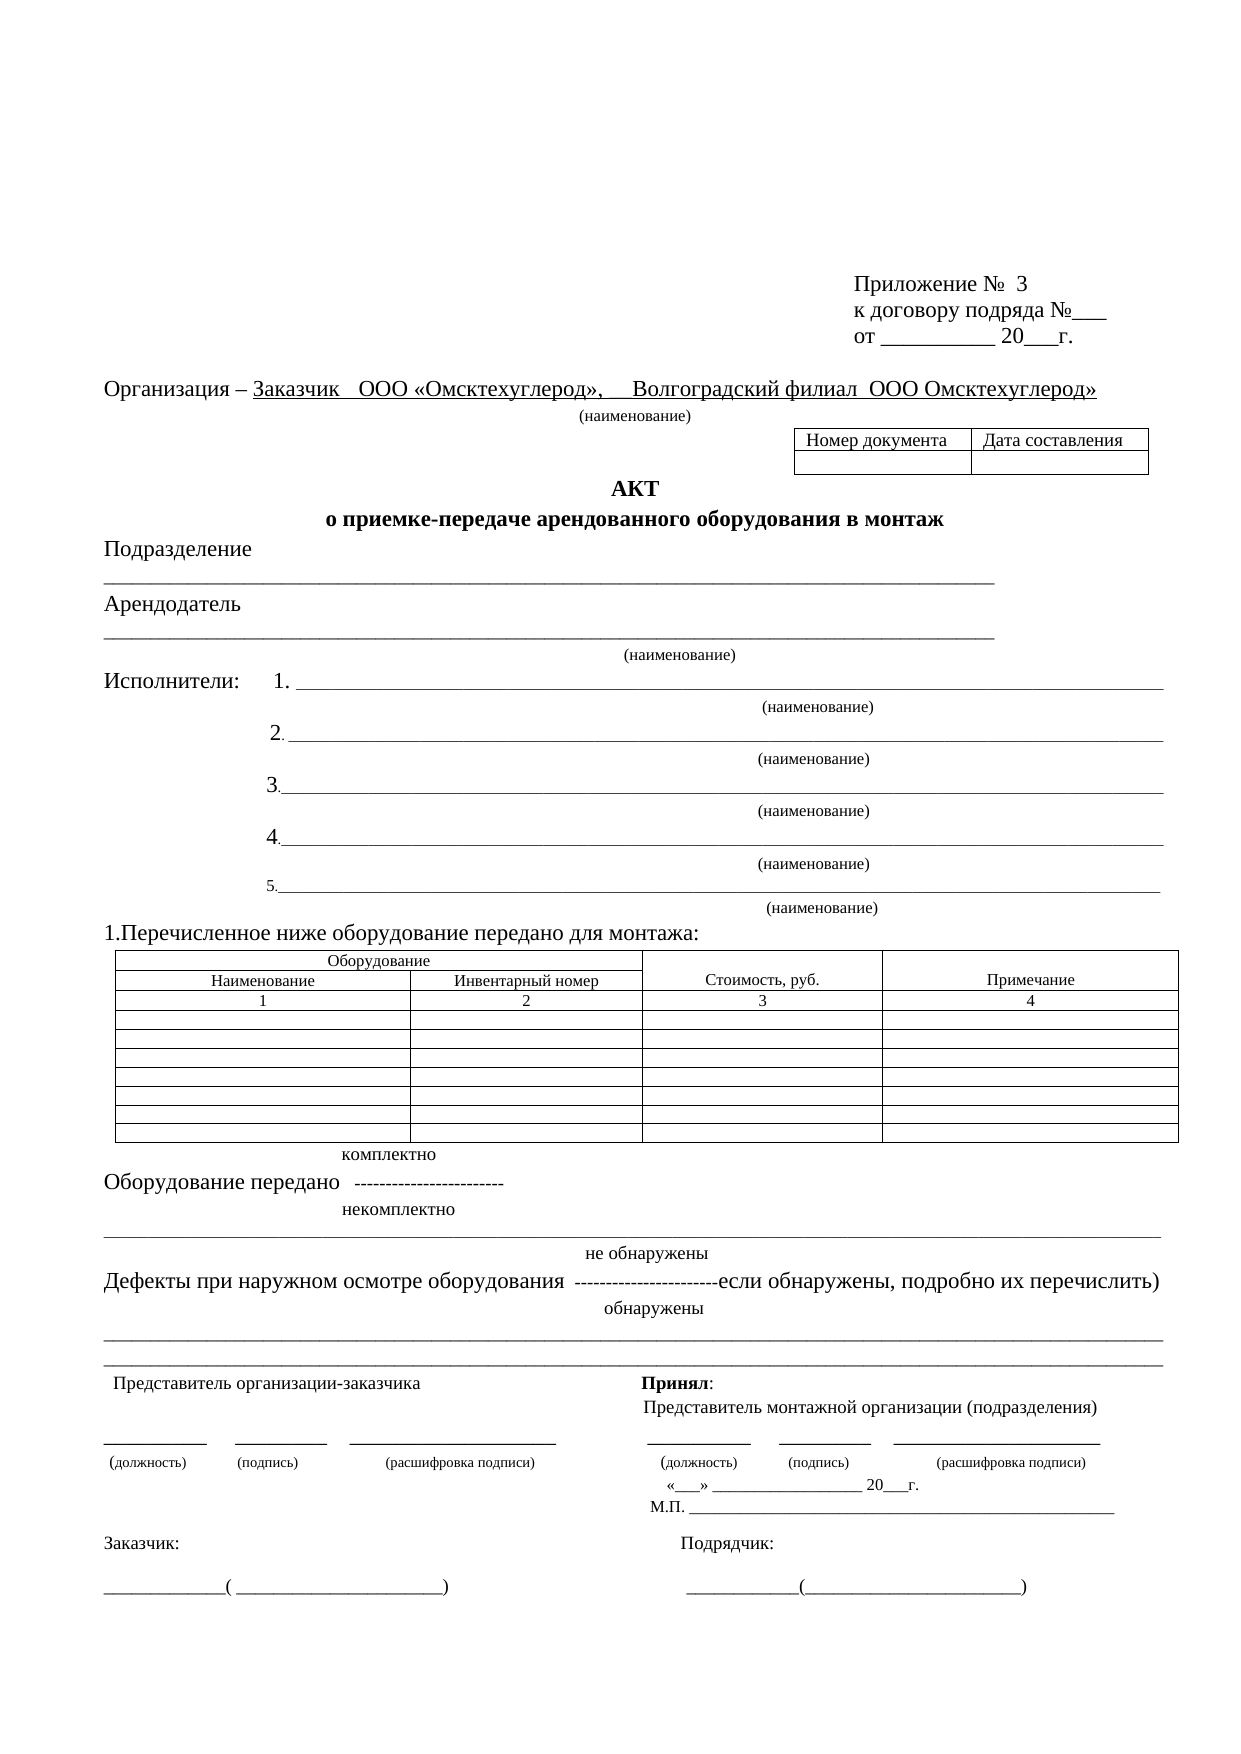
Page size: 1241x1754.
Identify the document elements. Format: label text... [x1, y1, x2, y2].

text 2. ________________________________________________________________________________________________________________________ [266, 719, 1166, 745]
text Представитель монтажной организации (подразделения) [620, 1396, 1166, 1418]
table_cell [116, 1124, 410, 1142]
text Представитель организации-заказчика Принял: [103, 1372, 1166, 1393]
table_cell [643, 1049, 882, 1067]
table_cell Инвентарный номер [411, 971, 642, 990]
text _________________________________________________________________________________________________________________ [103, 1322, 1166, 1344]
table_cell 1 [116, 991, 410, 1010]
table_cell [411, 1124, 642, 1142]
text от __________ 20___г. [778, 323, 1166, 349]
table_cell [643, 1011, 882, 1029]
table_cell [411, 1011, 642, 1029]
table_cell [116, 1087, 410, 1104]
text (наименование) [103, 406, 1166, 425]
text к договору подряда №___ [778, 296, 1166, 323]
table_cell [411, 1087, 642, 1104]
text (наименование) [103, 697, 1166, 716]
text о приемке-передаче арендованного оборудования в монтаж [103, 505, 1166, 532]
text Организация – Заказчик ООО «Омсктехуглерод», __Волгоградский филиал ООО Омсктехуглерод» [103, 375, 1166, 402]
table_cell [883, 1068, 1178, 1086]
table_cell [411, 1106, 642, 1123]
table_cell [643, 1068, 882, 1086]
text обнаружены [103, 1297, 1166, 1319]
table_cell Наименование [116, 971, 410, 990]
text Дефекты при наружном осмотре оборудования -----------------------если обнаружены, подробно их перечислить) [103, 1267, 1166, 1293]
text Подразделение _______________________________________________________________________________________________ [103, 536, 1166, 587]
table_cell [883, 1049, 1178, 1067]
text «___» __________________ 20___г. [650, 1474, 1166, 1494]
text _________________________________________________________________________________________________________________________________________________ [103, 1223, 1166, 1240]
table_cell [116, 1049, 410, 1067]
table_cell [116, 1106, 410, 1123]
table_cell [883, 1030, 1178, 1048]
table_cell [883, 1087, 1178, 1104]
text 4._________________________________________________________________________________________________________________________ [266, 823, 1166, 849]
text (наименование) [266, 749, 1166, 768]
text _________________________________________________________________________________________________________________ [103, 1347, 1166, 1368]
text не обнаружены [103, 1242, 1166, 1264]
text (наименование) [266, 801, 1166, 820]
text (должность) (подпись) (расшифровка подписи) (должность) (подпись) (расшифровка подписи) [103, 1451, 1166, 1471]
table_cell [411, 1030, 642, 1048]
text некомплектно [103, 1198, 1166, 1220]
table_cell [116, 1011, 410, 1029]
table_cell [116, 1030, 410, 1048]
table_cell [411, 1049, 642, 1067]
text 1.Перечисленное ниже оборудование передано для монтажа: [103, 919, 1166, 946]
table_header Стоимость, руб. [643, 951, 882, 990]
text Исполнители: 1. _______________________________________________________________________________________________________________________ [103, 667, 1166, 693]
text (наименование) [266, 853, 1166, 873]
text Арендодатель _______________________________________________________________________________________________ [103, 590, 1166, 641]
table_cell 4 [883, 991, 1178, 1010]
text (наименование) [103, 644, 1166, 663]
table_cell 2 [411, 991, 642, 1010]
table_cell [972, 451, 1148, 474]
table_cell [643, 1030, 882, 1048]
text (наименование) [266, 897, 1166, 917]
table_header Примечание [883, 951, 1178, 990]
table_header Дата составления [972, 429, 1148, 450]
text комплектно [281, 1143, 1166, 1165]
table_header Номер документа [795, 429, 971, 450]
table_cell [795, 451, 971, 474]
table_cell [411, 1068, 642, 1086]
table_cell 3 [643, 991, 882, 1010]
table_cell [883, 1106, 1178, 1123]
table_cell [643, 1124, 882, 1142]
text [650, 1496, 1166, 1516]
table_cell [643, 1106, 882, 1123]
table_header Оборудование [116, 951, 642, 970]
text АКТ [103, 475, 1166, 501]
table_cell [883, 1124, 1178, 1142]
table_cell [116, 1068, 410, 1086]
table_cell [643, 1087, 882, 1104]
text _________ ________ __________________ _________ ________ __________________ [103, 1421, 1166, 1448]
text Приложение № 3 [778, 270, 1166, 296]
text Оборудование передано ------------------------ [103, 1168, 1166, 1194]
text 3._________________________________________________________________________________________________________________________ [266, 771, 1166, 797]
table_cell [883, 1011, 1178, 1029]
text 5._________________________________________________________________________________________________________________________ [266, 875, 1166, 894]
